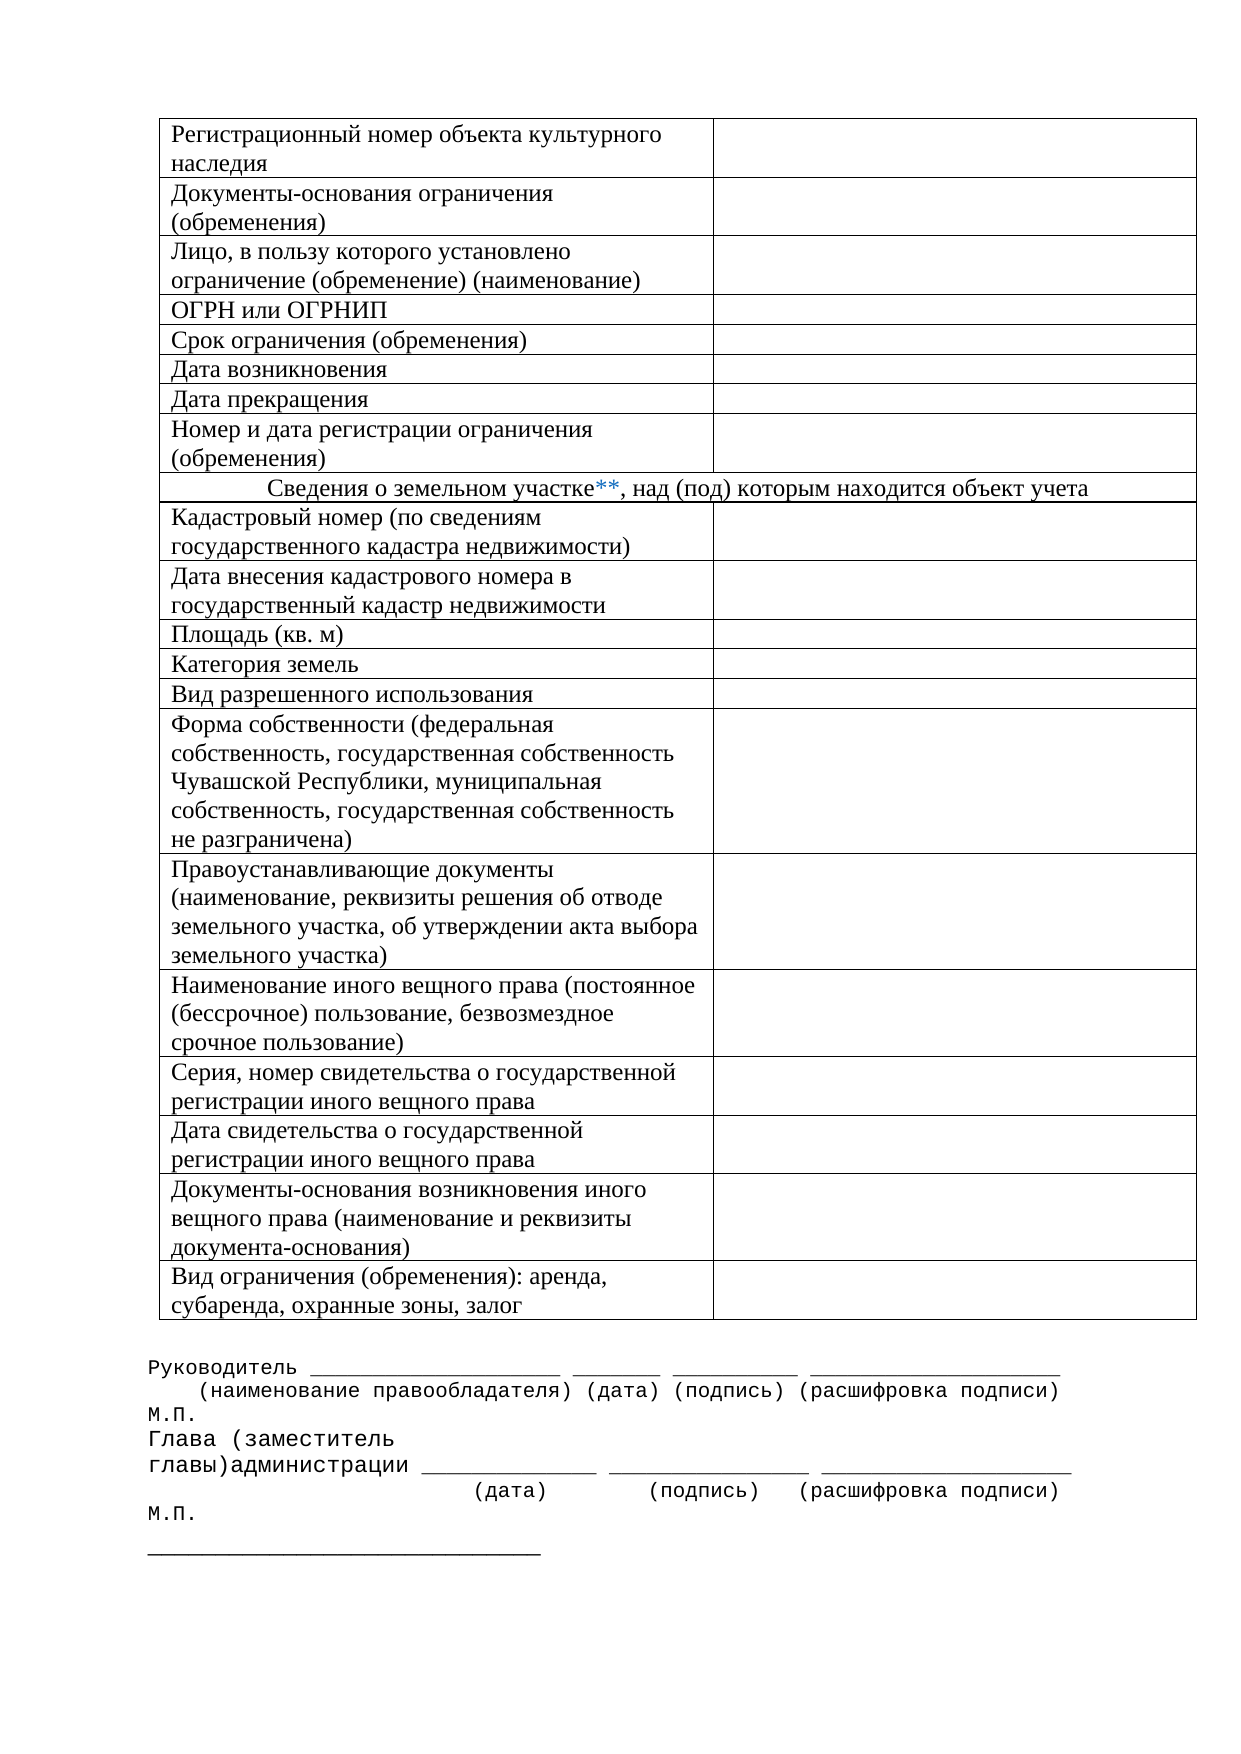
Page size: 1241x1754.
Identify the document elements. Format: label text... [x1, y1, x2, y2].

text М.П. [148, 1404, 1152, 1428]
table_cell [714, 236, 1196, 294]
table_cell Площадь (кв. м) [160, 620, 713, 648]
text Глава (заместитель [148, 1428, 1152, 1454]
table_cell [714, 384, 1196, 413]
table_cell Форма собственности (федеральная собственность, государственная собственность Чувашской Республики, муниципальная собственность, государственная собственность не разграничена) [160, 709, 713, 853]
text (дата) (подпись) (расшифровка подписи) [148, 1479, 1152, 1503]
table_cell Категория земель [160, 649, 713, 678]
table_cell [714, 649, 1196, 678]
table_cell [714, 1057, 1196, 1114]
table_cell Номер и дата регистрации ограничения (обременения) [160, 414, 713, 472]
text Руководитель ____________________ _______ __________ ____________________ [148, 1357, 1152, 1380]
table_cell [714, 178, 1196, 235]
table_cell [714, 325, 1196, 353]
table_cell Дата прекращения [160, 384, 713, 413]
table_cell [714, 355, 1196, 383]
text главы)администрации ______________ ________________ ____________________ [148, 1454, 1152, 1479]
table_cell [714, 414, 1196, 472]
table_cell ОГРН или ОГРНИП [160, 295, 713, 324]
table_cell Документы-основания возникновения иного вещного права (наименование и реквизиты документа-основания) [160, 1174, 713, 1260]
table_cell Серия, номер свидетельства о государственной регистрации иного вещного права [160, 1057, 713, 1114]
table_cell Лицо, в пользу которого установлено ограничение (обременение) (наименование) [160, 236, 713, 294]
table_cell [714, 970, 1196, 1056]
table_cell Дата возникновения [160, 355, 713, 383]
table_cell Документы-основания ограничения (обременения) [160, 178, 713, 235]
table_cell [714, 1261, 1196, 1319]
table_cell Сведения о земельном участке**, над (под) которым находится объект учета [160, 473, 1196, 501]
table_cell [714, 854, 1196, 969]
table_cell [714, 679, 1196, 708]
text _____________________________ [148, 1527, 1152, 1558]
table_cell Регистрационный номер объекта культурного наследия [160, 119, 713, 177]
table_cell Кадастровый номер (по сведениям государственного кадастра недвижимости) [160, 503, 713, 560]
table_cell [714, 709, 1196, 853]
table_cell [714, 561, 1196, 618]
table_cell Вид ограничения (обременения): аренда, субаренда, охранные зоны, залог [160, 1261, 713, 1319]
table_cell [714, 295, 1196, 324]
table_cell [714, 1116, 1196, 1173]
table_cell Правоустанавливающие документы (наименование, реквизиты решения об отводе земельного участка, об утверждении акта выбора земельного участка) [160, 854, 713, 969]
table_cell Вид разрешенного использования [160, 679, 713, 708]
table_cell Наименование иного вещного права (постоянное (бессрочное) пользование, безвозмездное срочное пользование) [160, 970, 713, 1056]
table_cell [714, 620, 1196, 648]
table_cell Дата внесения кадастрового номера в государственный кадастр недвижимости [160, 561, 713, 618]
text М.П. [148, 1503, 1152, 1527]
table_cell Дата свидетельства о государственной регистрации иного вещного права [160, 1116, 713, 1173]
table_cell [714, 1174, 1196, 1260]
text (наименование правообладателя) (дата) (подпись) (расшифровка подписи) [148, 1380, 1152, 1404]
table_cell Срок ограничения (обременения) [160, 325, 713, 353]
table_cell [714, 503, 1196, 560]
table_cell [714, 119, 1196, 177]
